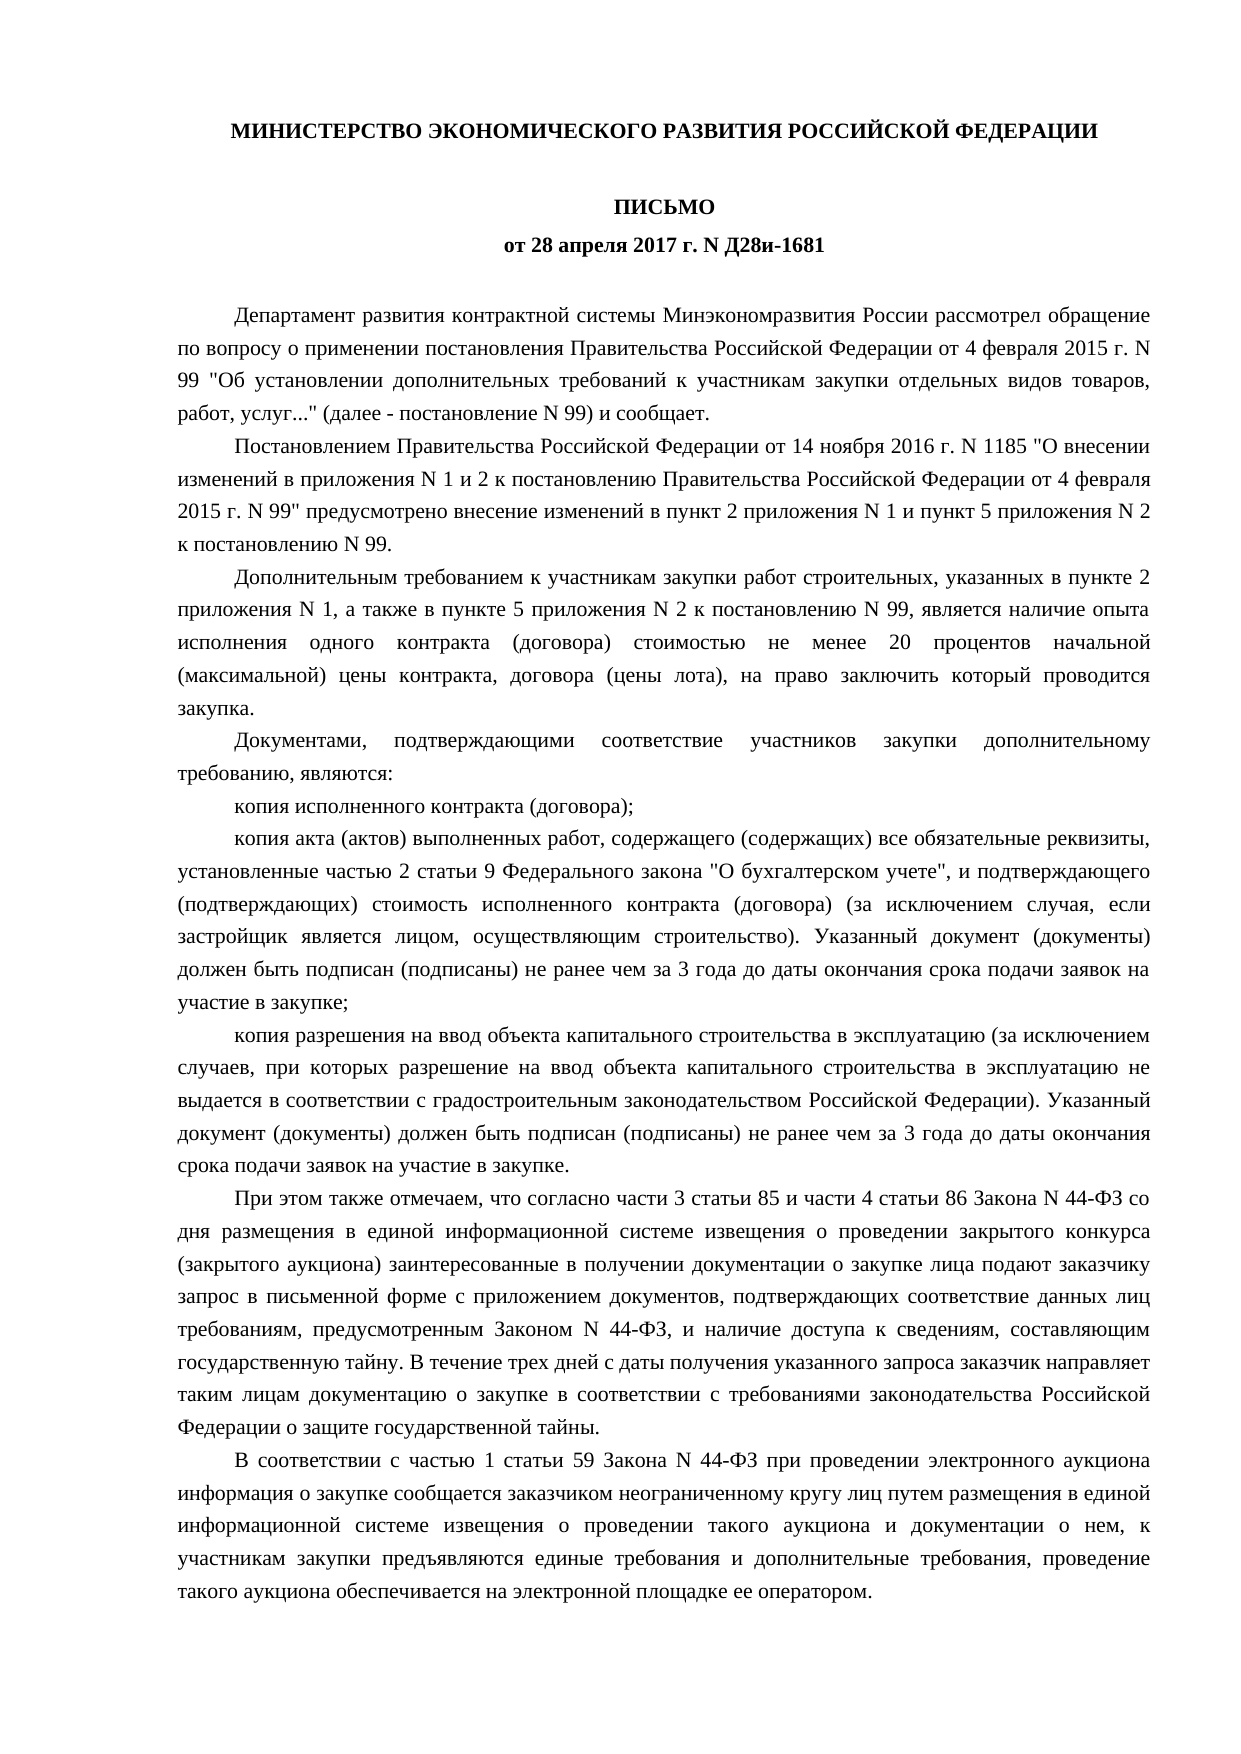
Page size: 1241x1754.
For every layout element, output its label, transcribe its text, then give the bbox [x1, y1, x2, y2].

text В соответствии с частью 1 статьи 59 Закона N 44-ФЗ при проведении электронного аукциона информация о закупке сообщается заказчиком неограниченному кругу лиц путем размещения в единой информационной системе извещения о проведении такого аукциона и документации о нем, к участникам закупки предъявляются единые требования и дополнительные требования, проведение такого аукциона обеспечивается на электронной площадке ее оператором. [177, 1447, 1152, 1603]
text При этом также отмечаем, что согласно части 3 статьи 85 и части 4 статьи 86 Закона N 44-ФЗ со дня размещения в единой информационной системе извещения о проведении закрытого конкурса (закрытого аукциона) заинтересованные в получении документации о закупке лица подают заказчику запрос в письменной форме с приложением документов, подтверждающих соответствие данных лиц требованиям, предусмотренным Законом N 44-ФЗ, и наличие доступа к сведениям, составляющим государственную тайну. В течение трех дней с даты получения указанного запроса заказчик направляет таким лицам документацию о закупке в соответствии с требованиями законодательства Российской Федерации о защите государственной тайны. [177, 1185, 1152, 1439]
text от 28 апреля 2017 г. N Д28и-1681 [177, 232, 1152, 257]
text Постановлением Правительства Российской Федерации от 14 ноября 2016 г. N 1185 "О внесении изменений в приложения N 1 и 2 к постановлению Правительства Российской Федерации от 4 февраля 2015 г. N 99" предусмотрено внесение изменений в пункт 2 приложения N 1 и пункт 5 приложения N 2 к постановлению N 99. [177, 433, 1152, 556]
text ПИСЬМО [177, 194, 1152, 219]
text Документами, подтверждающими соответствие участников закупки дополнительному требованию, являются: [177, 727, 1152, 785]
text МИНИСТЕРСТВО ЭКОНОМИЧЕСКОГО РАЗВИТИЯ РОССИЙСКОЙ ФЕДЕРАЦИИ [177, 118, 1152, 143]
text Дополнительным требованием к участникам закупки работ строительных, указанных в пункте 2 приложения N 1, а также в пункте 5 приложения N 2 к постановлению N 99, является наличие опыта исполнения одного контракта (договора) стоимостью не менее 20 процентов начальной (максимальной) цены контракта, договора (цены лота), на право заключить который проводится закупка. [177, 564, 1152, 720]
text копия акта (актов) выполненных работ, содержащего (содержащих) все обязательные реквизиты, установленные частью 2 статьи 9 Федерального закона "О бухгалтерском учете", и подтверждающего (подтверждающих) стоимость исполненного контракта (договора) (за исключением случая, если застройщик является лицом, осуществляющим строительство). Указанный документ (документы) должен быть подписан (подписаны) не ранее чем за 3 года до даты окончания срока подачи заявок на участие в закупке; [177, 825, 1152, 1014]
text копия разрешения на ввод объекта капитального строительства в эксплуатацию (за исключением случаев, при которых разрешение на ввод объекта капитального строительства в эксплуатацию не выдается в соответствии с градостроительным законодательством Российской Федерации). Указанный документ (документы) должен быть подписан (подписаны) не ранее чем за 3 года до даты окончания срока подачи заявок на участие в закупке. [177, 1022, 1152, 1178]
text копия исполненного контракта (договора); [177, 793, 1152, 818]
text Департамент развития контрактной системы Минэкономразвития России рассмотрел обращение по вопросу о применении постановления Правительства Российской Федерации от 4 февраля 2015 г. N 99 "Об установлении дополнительных требований к участникам закупки отдельных видов товаров, работ, услуг..." (далее - постановление N 99) и сообщает. [177, 302, 1152, 425]
